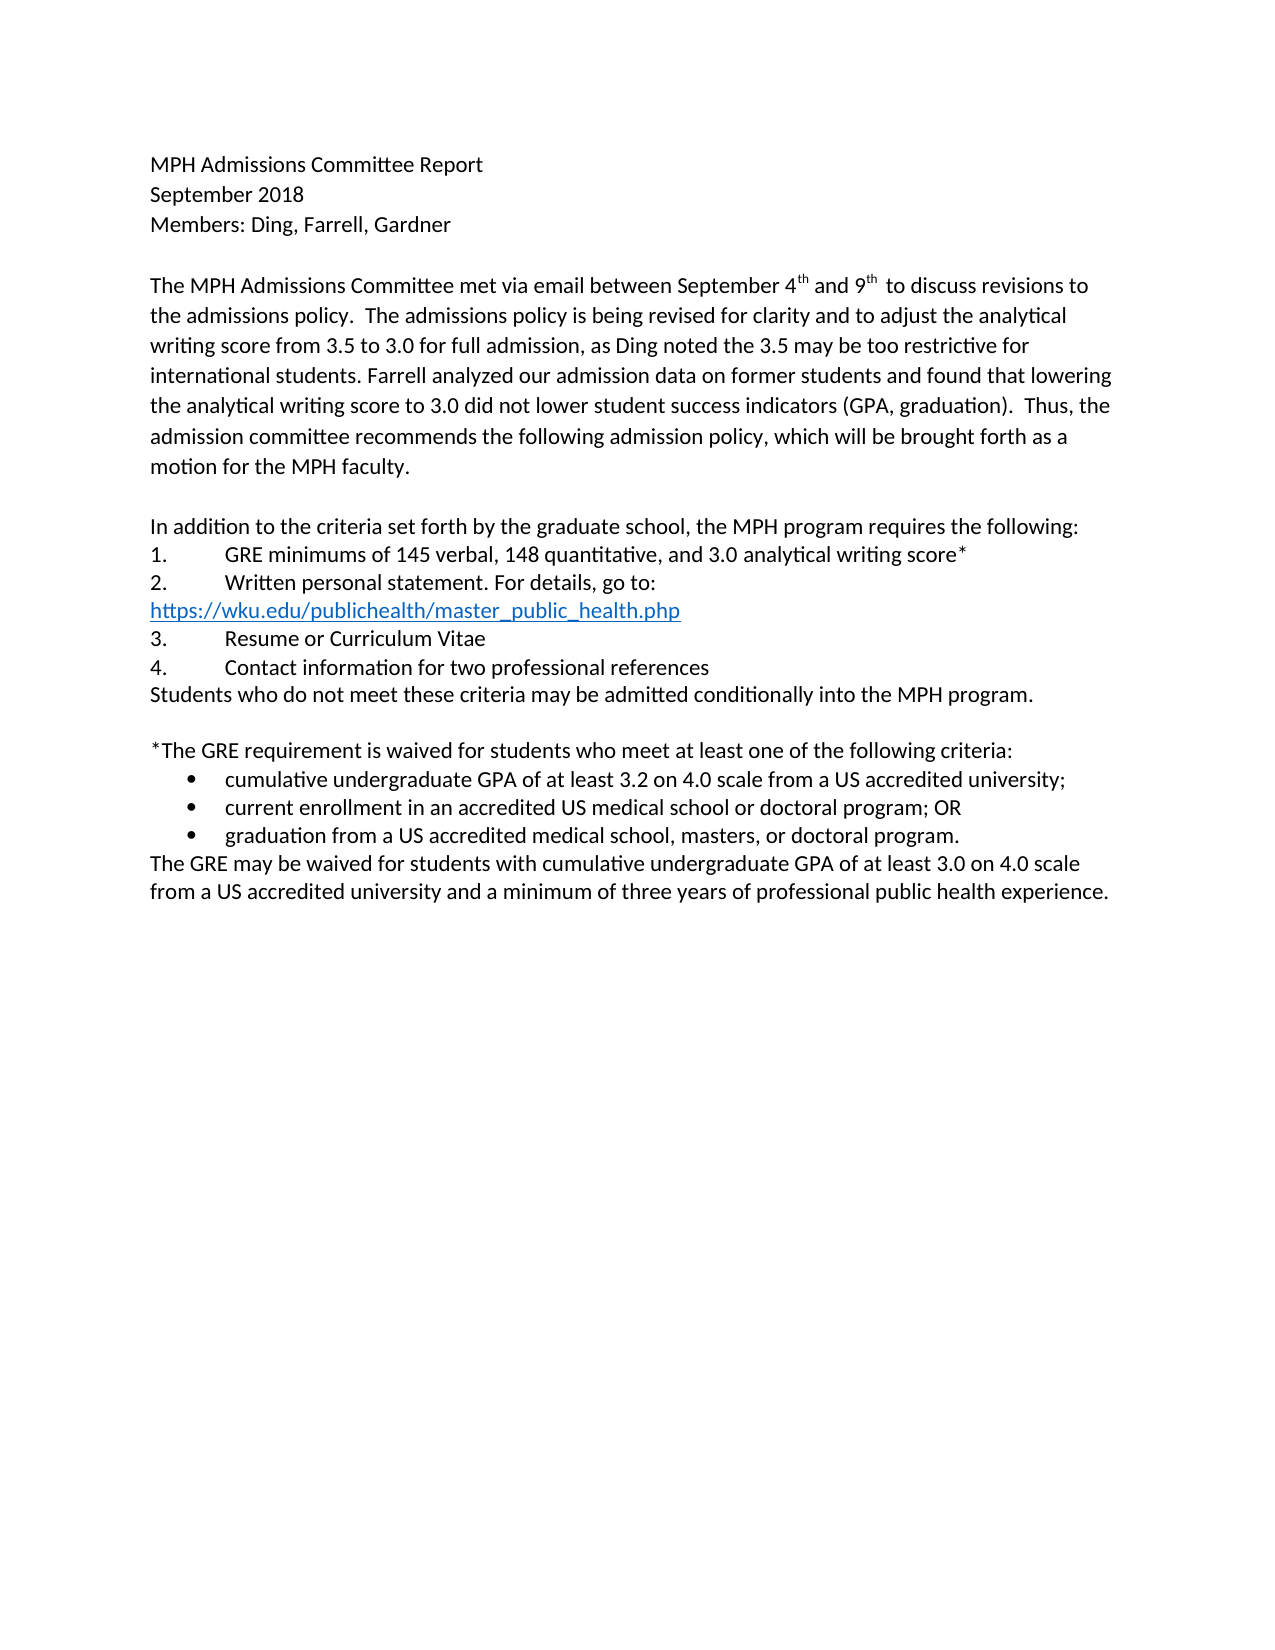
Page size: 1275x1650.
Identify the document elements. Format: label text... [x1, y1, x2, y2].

text Students who do not meet these criteria may be admitted conditionally into the MPH program. [150, 681, 1125, 709]
text In addition to the criteria set forth by the graduate school, the MPH program requires the following: [150, 512, 1125, 541]
list current enrollment in an accredited US medical school or doctoral program; OR [187, 793, 1125, 821]
text 4. Contact information for two professional references [150, 653, 1125, 681]
text The GRE may be waived for students with cumulative undergraduate GPA of at least 3.0 on 4.0 scale from a US accredited university and a minimum of three years of professional public health experience. [150, 849, 1125, 905]
text 2. Written personal statement. For details, go to: https://wku.edu/publichealth/master_public_health.php [150, 568, 1125, 624]
list graduation from a US accredited medical school, masters, or doctoral program. [187, 821, 1125, 849]
text September 2018 [150, 180, 1125, 208]
text 1. GRE minimums of 145 verbal, 148 quantitative, and 3.0 analytical writing score* [150, 541, 1125, 568]
text Members: Ding, Farrell, Gardner [150, 210, 1125, 238]
list cumulative undergraduate GPA of at least 3.2 on 4.0 scale from a US accredited university; [187, 765, 1125, 793]
text *The GRE requirement is waived for students who meet at least one of the following criteria: [150, 737, 1125, 765]
text 3. Resume or Curriculum Vitae [150, 624, 1125, 653]
text The MPH Admissions Committee met via email between September 4th and 9th to discuss revisions to the admissions policy. The admissions policy is being revised for clarity and to adjust the analytical writing score from 3.5 to 3.0 for full admission, as Ding noted the 3.5 may be too restrictive for international students. Farrell analyzed our admission data on former students and found that lowering the analytical writing score to 3.0 did not lower student success indicators (GPA, graduation). Thus, the admission committee recommends the following admission policy, which will be brought forth as a motion for the MPH faculty. [150, 271, 1125, 480]
text MPH Admissions Committee Report [150, 150, 1125, 178]
